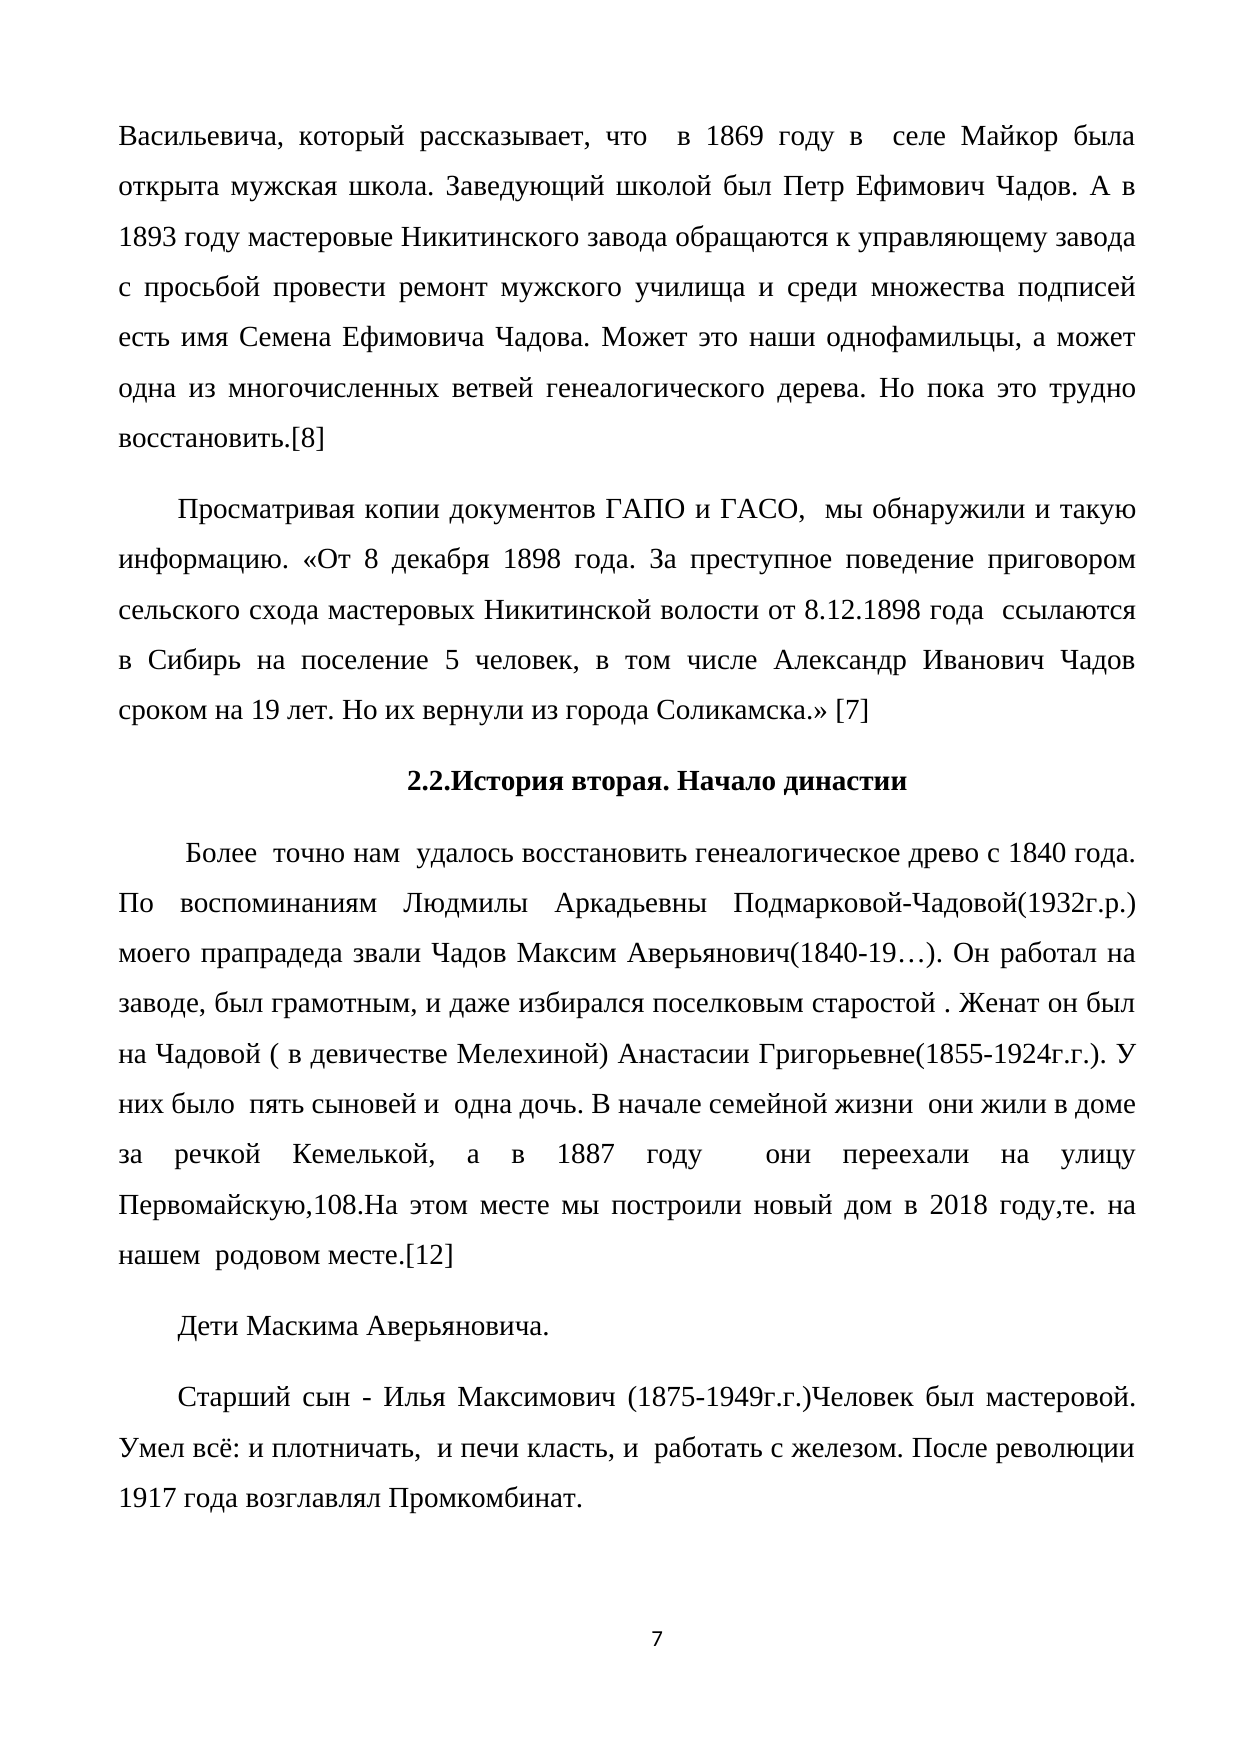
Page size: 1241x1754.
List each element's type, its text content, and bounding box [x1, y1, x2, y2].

text 2.2.История вторая. Начало династии [118, 763, 1137, 797]
text Более точно нам удалось восстановить генеалогическое древо с 1840 года. По воспоминаниям Людмилы Аркадьевны Подмарковой-Чадовой(1932г.р.) моего прапрадеда звали Чадов Максим Аверьянович(1840-19…). Он работал на заводе, был грамотным, и даже избирался поселковым старостой . Женат он был на Чадовой ( в девичестве Мелехиной) Анастасии Григорьевне(1855-1924г.г.). У них было пять сыновей и одна дочь. В начале семейной жизни они жили в доме за речкой Кемелькой, а в 1887 году они переехали на улицу Первомайскую,108.На этом месте мы построили новый дом в 2018 году,те. на нашем родовом месте.[12] [118, 835, 1137, 1271]
text Старший сын - Илья Максимович (1875-1949г.г.)Человек был мастеровой. Умел всё: и плотничать, и печи класть, и работать с железом. После революции 1917 года возглавлял Промкомбинат. [118, 1379, 1137, 1514]
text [118, 118, 1137, 453]
text Просматривая копии документов ГАПО и ГАСО, мы обнаружили и такую информацию. «От 8 декабря 1898 года. За преступное поведение приговором сельского схода мастеровых Никитинской волости от 8.12.1898 года ссылаются в Сибирь на поселение 5 человек, в том числе Александр Иванович Чадов сроком на 19 лет. Но их вернули из города Соликамска.» [7] [118, 491, 1137, 726]
text Дети Маскима Аверьяновича. [118, 1308, 1137, 1342]
